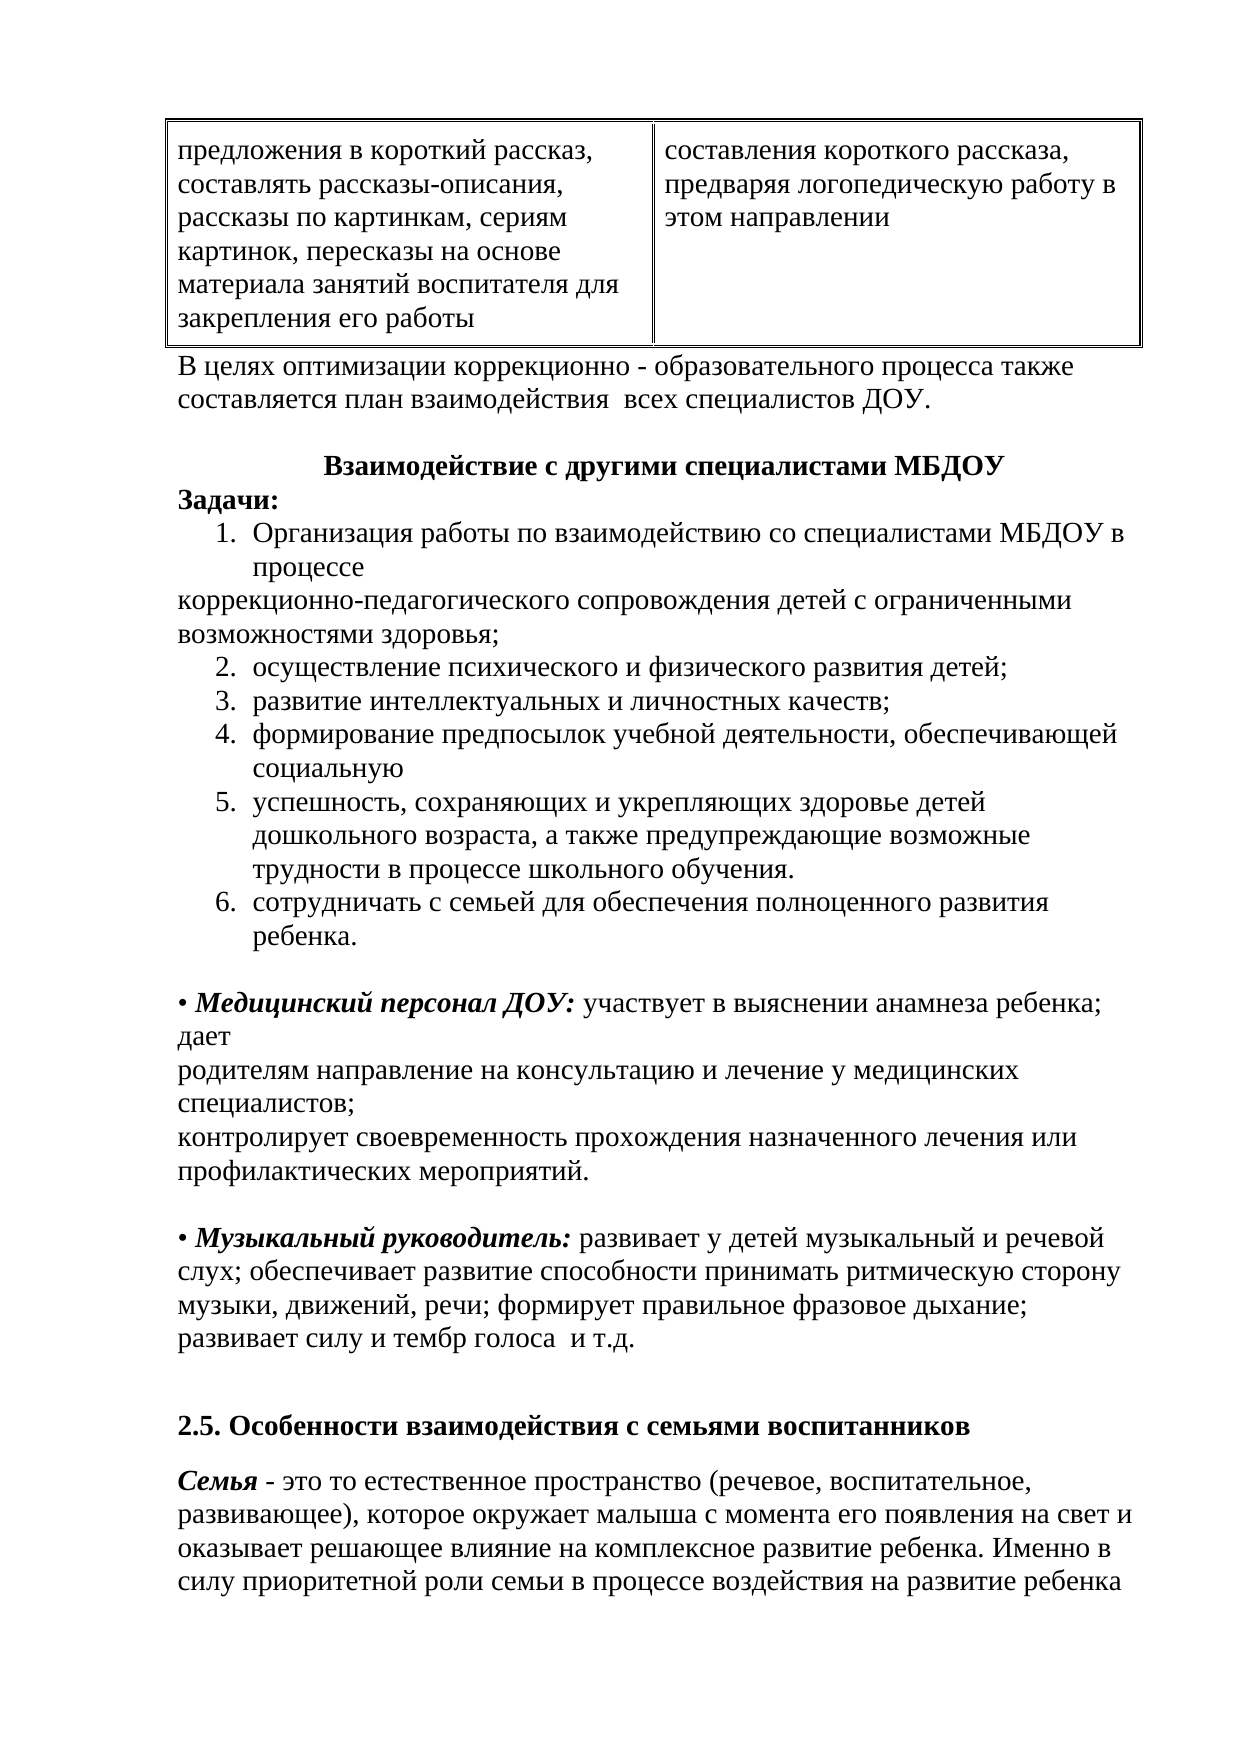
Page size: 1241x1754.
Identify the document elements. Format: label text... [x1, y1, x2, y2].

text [177, 1463, 1152, 1597]
list осуществление психического и физического развития детей; [215, 649, 1152, 683]
text контролирует своевременность прохождения назначенного лечения или профилактических мероприятий. [177, 1119, 1152, 1186]
text 2.5. Особенности взаимодействия с семьями воспитанников [177, 1408, 1152, 1442]
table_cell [654, 122, 1139, 344]
list успешность, сохраняющих и укрепляющих здоровье детей дошкольного возраста, а также предупреждающие возможные трудности в процессе школьного обучения. [215, 784, 1152, 884]
list сотрудничать с семьей для обеспечения полноценного развития ребенка. [215, 884, 1152, 951]
list развитие интеллектуальных и личностных качеств; [215, 683, 1152, 717]
text Задачи: [177, 482, 1152, 515]
text В целях оптимизации коррекционно - образовательного процесса также составляется план взаимодействия всех специалистов ДОУ. [177, 348, 1152, 415]
text • Музыкальный руководитель: развивает у детей музыкальный и речевой слух; обеспечивает развитие способности принимать ритмическую сторону музыки, движений, речи; формирует правильное фразовое дыхание; развивает силу и тембр голоса и т.д. [177, 1220, 1152, 1354]
text Взаимодействие с другими специалистами МБДОУ [177, 448, 1152, 482]
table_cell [168, 122, 653, 344]
list Организация работы по взаимодействию со специалистами МБДОУ в процессе [215, 515, 1152, 582]
text • Медицинский персонал ДОУ: участвует в выяснении анамнеза ребенка; дает [177, 985, 1152, 1052]
list формирование предпосылок учебной деятельности, обеспечивающей социальную [215, 717, 1152, 784]
text коррекционно-педагогического сопровождения детей с ограниченными возможностями здоровья; [177, 582, 1152, 649]
text родителям направление на консультацию и лечение у медицинских специалистов; [177, 1052, 1152, 1119]
